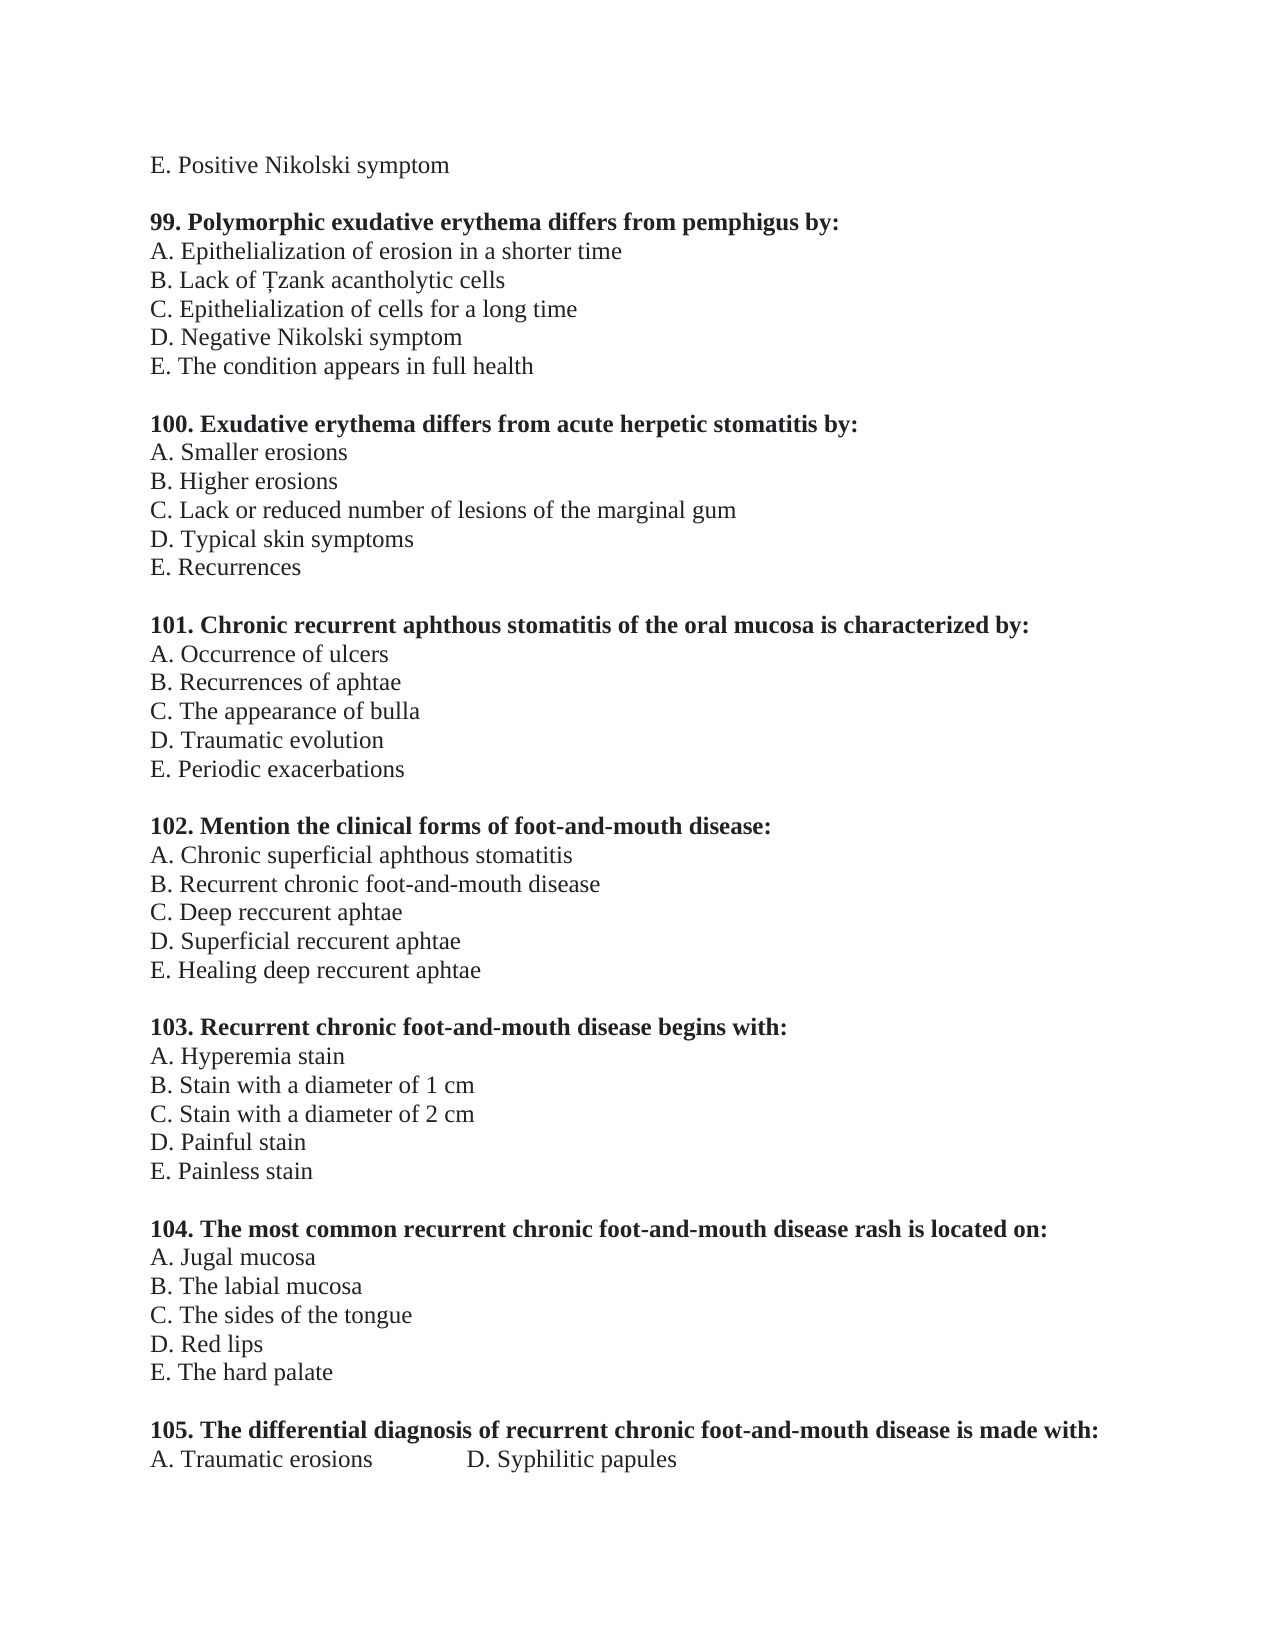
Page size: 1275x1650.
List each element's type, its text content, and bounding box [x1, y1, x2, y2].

text A. Epithelialization of erosion in a shorter time [150, 236, 1125, 265]
text B. Higher erosions [150, 466, 1125, 495]
text 99. Polymorphic exudative erythema differs from pemphigus by: [150, 207, 1125, 236]
text E. Positive Nikolski symptom [150, 150, 1125, 179]
text B. The labial mucosa [150, 1271, 1125, 1300]
text B. Recurrent chronic foot-and-mouth disease [150, 869, 1125, 897]
text D. Superficial reccurent aphtae [150, 926, 1125, 955]
text E. Healing deep reccurent aphtae [150, 955, 1125, 984]
text 102. Mention the clinical forms of foot-and-mouth disease: [150, 811, 1125, 840]
text C. The appearance of bulla [150, 696, 1125, 725]
text A. Smaller erosions [150, 437, 1125, 466]
text E. Recurrences [150, 552, 1125, 581]
text C. Lack or reduced number of lesions of the marginal gum [150, 495, 1125, 524]
text D. Painful stain [150, 1127, 1125, 1156]
text 101. Chronic recurrent aphthous stomatitis of the oral mucosa is characterized by: [150, 610, 1125, 639]
text 100. Exudative erythema differs from acute herpetic stomatitis by: [150, 409, 1125, 437]
text B. Stain with a diameter of 1 cm [150, 1070, 1125, 1099]
text A. Occurrence of ulcers [150, 639, 1125, 667]
text E. Periodic exacerbations [150, 754, 1125, 782]
text B. Recurrences of aphtae [150, 667, 1125, 696]
text A. Traumatic erosions D. Syphilitic papules [150, 1444, 1125, 1472]
text 104. The most common recurrent chronic foot-and-mouth disease rash is located on: [150, 1214, 1125, 1242]
text D. Red lips [150, 1329, 1125, 1357]
text C. Deep reccurent aphtae [150, 897, 1125, 926]
text E. The condition appears in full health [150, 351, 1125, 380]
text E. Painless stain [150, 1156, 1125, 1185]
text 105. The differential diagnosis of recurrent chronic foot-and-mouth disease is made with: [150, 1415, 1125, 1444]
text C. Epithelialization of cells for a long time [150, 294, 1125, 322]
text D. Typical skin symptoms [150, 524, 1125, 552]
text D. Negative Nikolski symptom [150, 322, 1125, 351]
text C. Stain with a diameter of 2 cm [150, 1099, 1125, 1127]
text B. Lack of Țzank acantholytic cells [150, 265, 1125, 294]
text C. The sides of the tongue [150, 1300, 1125, 1329]
text E. The hard palate [150, 1357, 1125, 1386]
text A. Chronic superficial aphthous stomatitis [150, 840, 1125, 869]
text 103. Recurrent chronic foot-and-mouth disease begins with: [150, 1012, 1125, 1041]
text A. Jugal mucosa [150, 1242, 1125, 1271]
text D. Traumatic evolution [150, 725, 1125, 754]
text A. Hyperemia stain [150, 1041, 1125, 1070]
